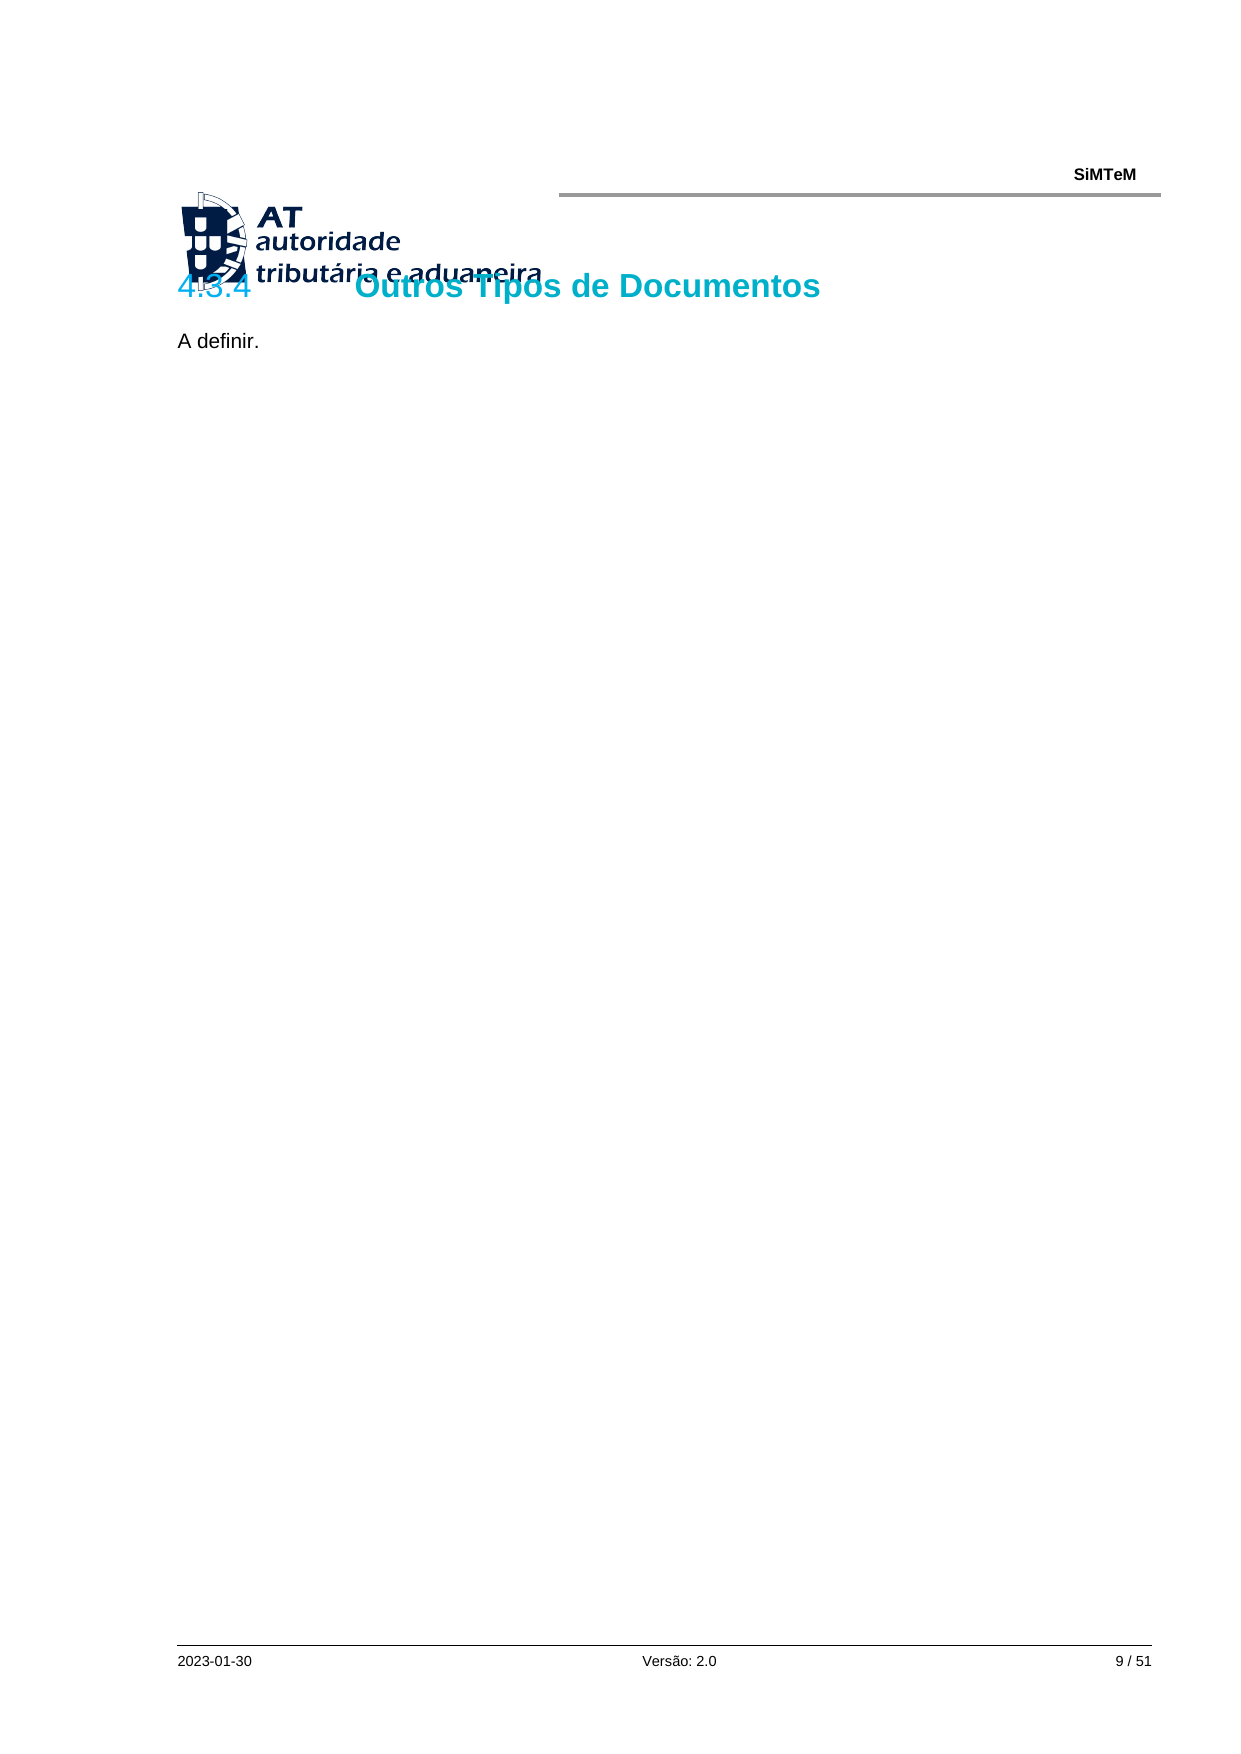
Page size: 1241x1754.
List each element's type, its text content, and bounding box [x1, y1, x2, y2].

picture [181, 192, 541, 266]
list A definir. [177, 329, 1137, 353]
subtitle Outros Tipos de Documentos [177, 266, 1137, 304]
